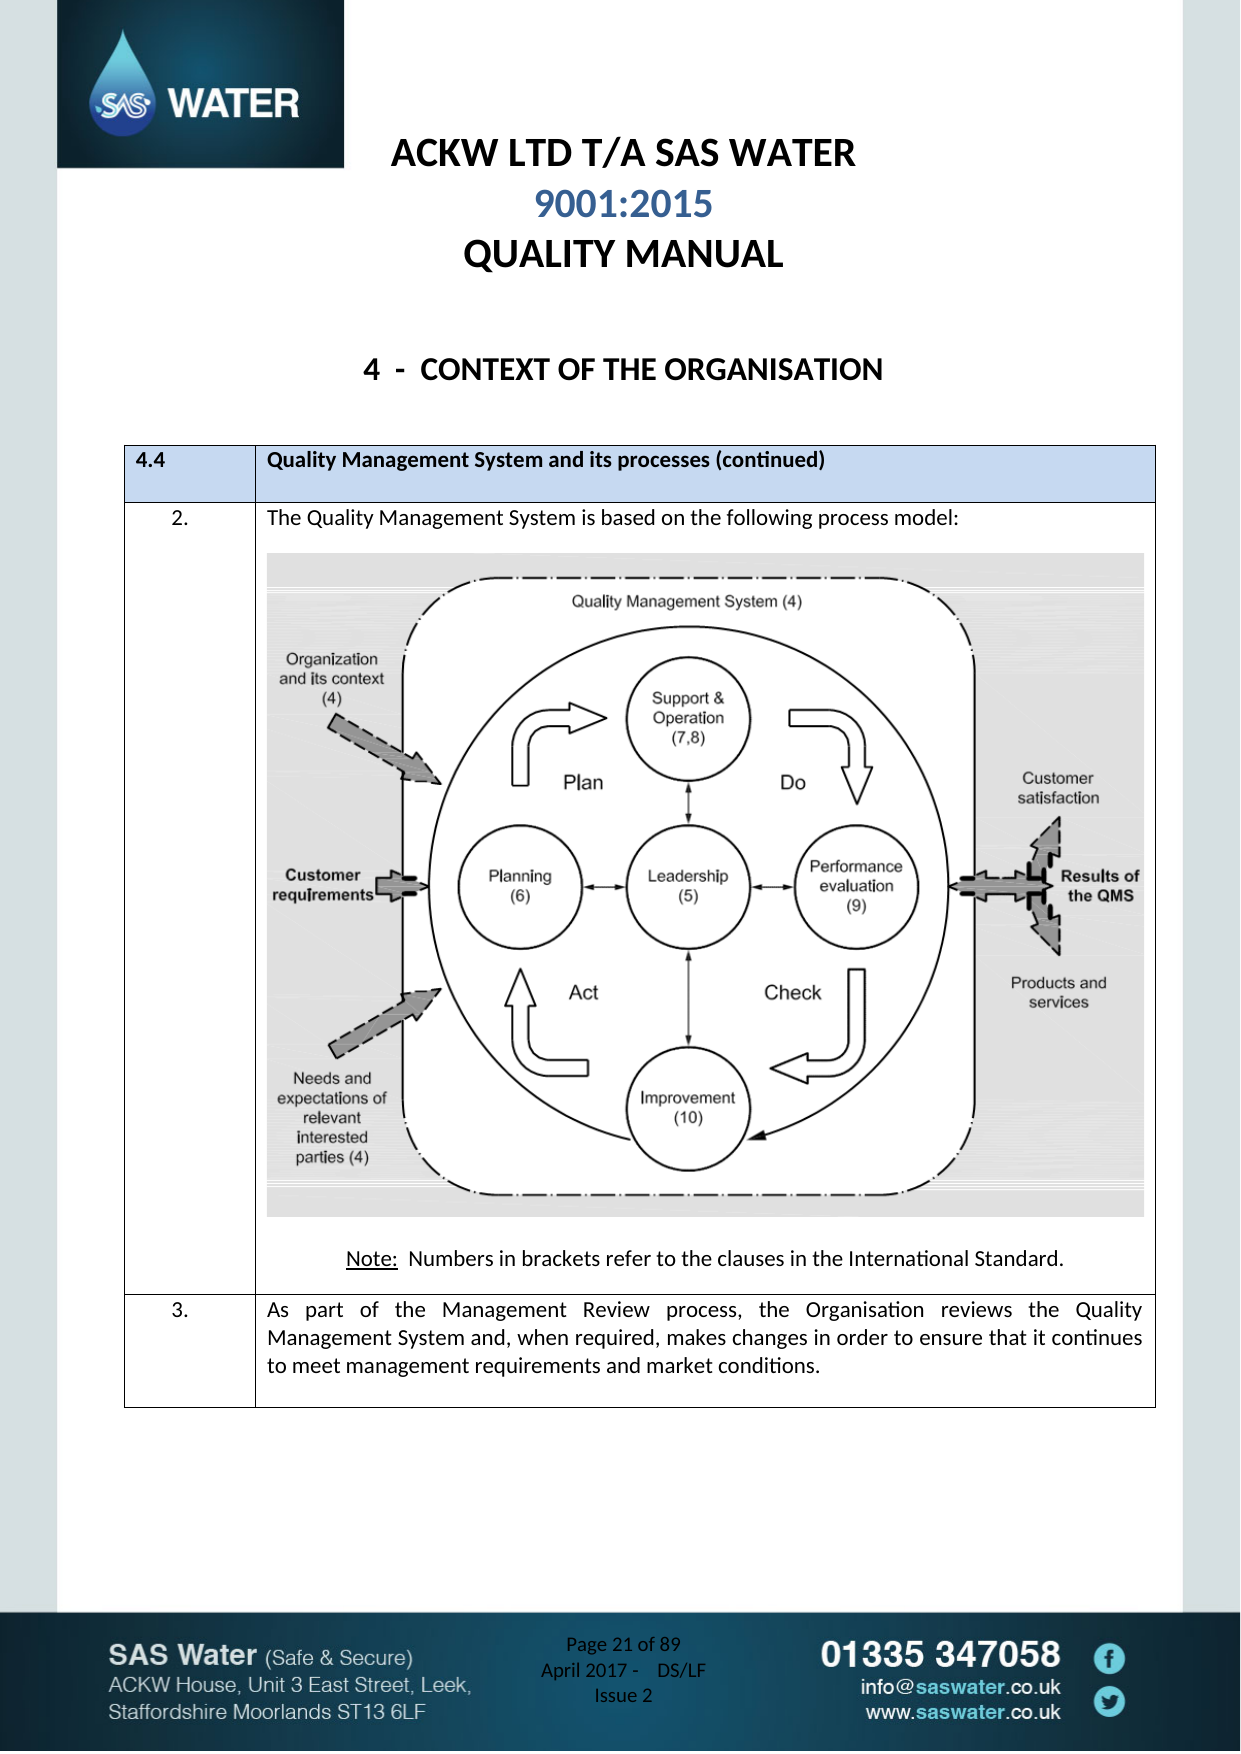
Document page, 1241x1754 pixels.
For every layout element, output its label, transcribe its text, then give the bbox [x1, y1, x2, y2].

table_cell The Quality Management System is based on the following process model: Note: Numbers in brackets refer to the clauses in the International Standard. [256, 503, 1155, 1294]
table_cell As part of the Management Review process, the Organisation reviews the Quality Management System and, when required, makes changes in order to ensure that it continues to meet management requirements and market conditions. [256, 1295, 1155, 1407]
table_cell [125, 503, 255, 1294]
table_header Quality Management System and its processes (continued) [256, 446, 1155, 502]
text 4 - CONTEXT OF THE ORGANISATION [112, 348, 1134, 388]
table_cell [125, 1295, 255, 1407]
picture [0, 0, 1241, 1751]
table_header 4.4 [125, 446, 255, 502]
